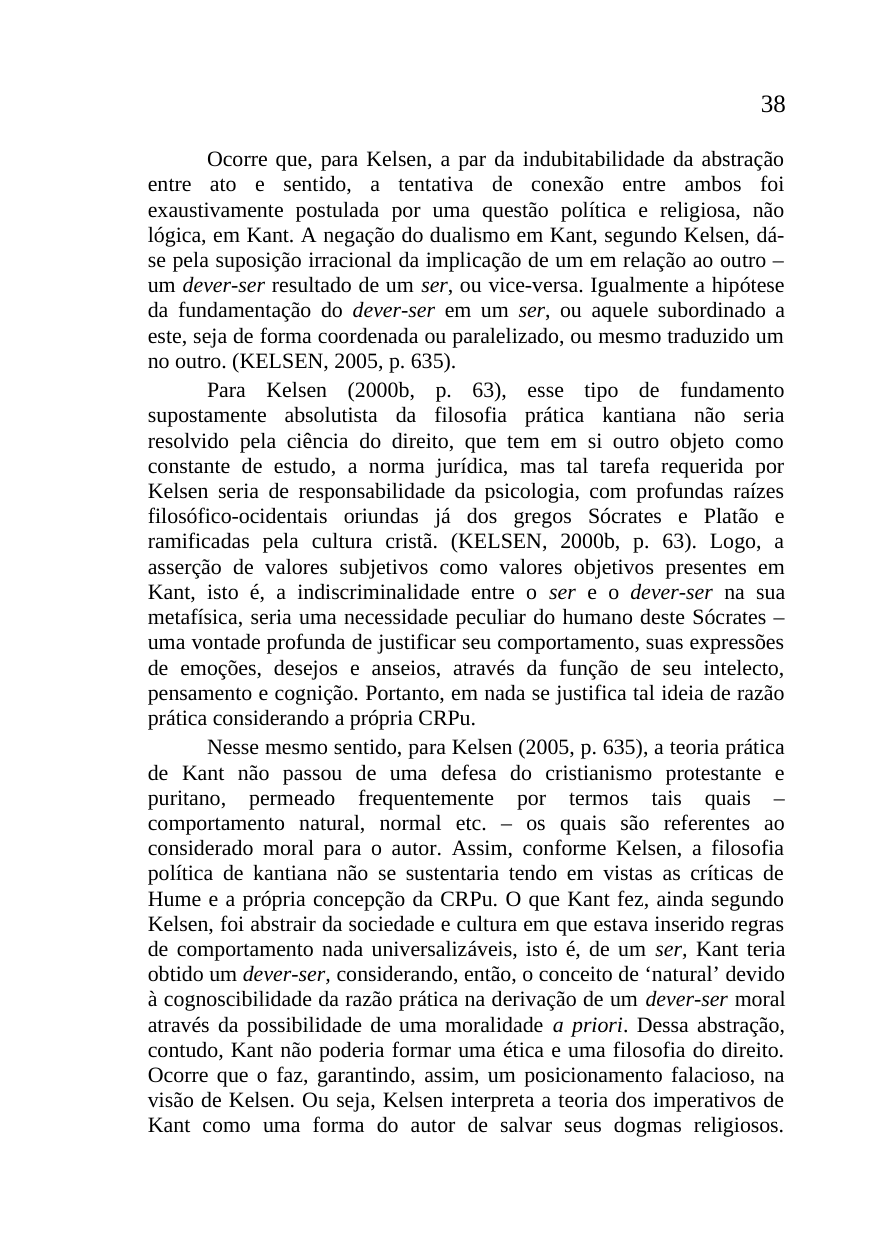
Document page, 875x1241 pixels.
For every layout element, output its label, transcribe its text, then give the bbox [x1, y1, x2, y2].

text Para Kelsen (2000b, p. 63), esse tipo de fundamento supostamente absolutista da filosofia prática kantiana não seria resolvido pela ciência do direito, que tem em si outro objeto como constante de estudo, a norma jurídica, mas tal tarefa requerida por Kelsen seria de responsabilidade da psicologia, com profundas raízes filosófico-ocidentais oriundas já dos gregos Sócrates e Platão e ramificadas pela cultura cristã. (KELSEN, 2000b, p. 63). Logo, a asserção de valores subjetivos como valores objetivos presentes em Kant, isto é, a indiscriminalidade entre o ser e o dever-ser na sua metafísica, seria uma necessidade peculiar do humano deste Sócrates – uma vontade profunda de justificar seu comportamento, suas expressões de emoções, desejos e anseios, através da função de seu intelecto, pensamento e cognição. Portanto, em nada se justifica tal ideia de razão prática considerando a própria CRPu. [148, 377, 785, 730]
text Ocorre que, para Kelsen, a par da indubitabilidade da abstração entre ato e sentido, a tentativa de conexão entre ambos foi exaustivamente postulada por uma questão política e religiosa, não lógica, em Kant. A negação do dualismo em Kant, segundo Kelsen, dá-se pela suposição irracional da implicação de um em relação ao outro – um dever-ser resultado de um ser, ou vice-versa. Igualmente a hipótese da fundamentação do dever-ser em um ser, ou aquele subordinado a este, seja de forma coordenada ou paralelizado, ou mesmo traduzido um no outro. (KELSEN, 2005, p. 635). [148, 146, 785, 373]
